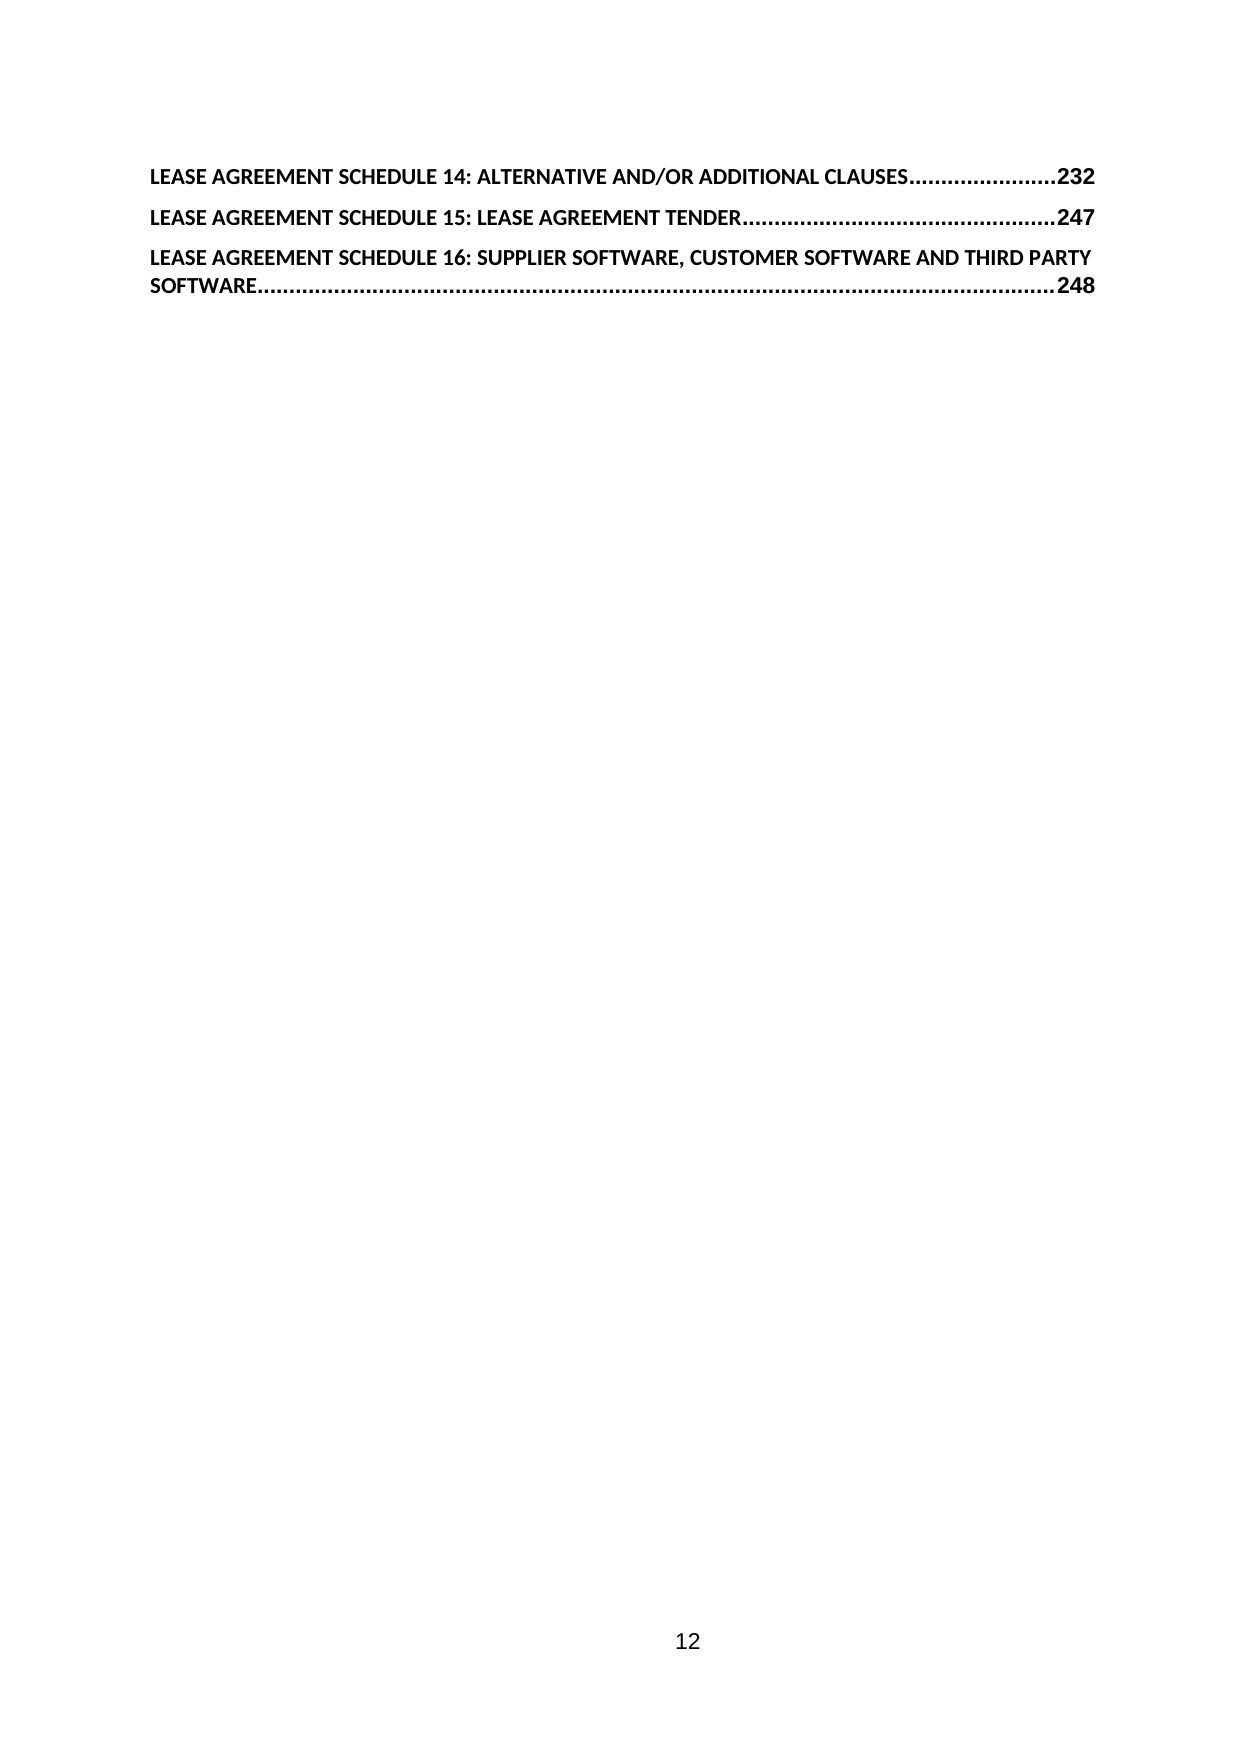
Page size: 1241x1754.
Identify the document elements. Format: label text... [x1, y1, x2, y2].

text LEASE AGREEMENT SCHEDULE 15: LEASE AGREEMENT TENDER 247 [150, 203, 1093, 231]
text LEASE AGREEMENT SCHEDULE 16: SUPPLIER SOFTWARE, CUSTOMER SOFTWARE AND THIRD PARTY SOFTWARE 248 [150, 243, 1093, 299]
text LEASE AGREEMENT SCHEDULE 14: ALTERNATIVE AND/OR ADDITIONAL CLAUSES 232 [150, 162, 1093, 191]
